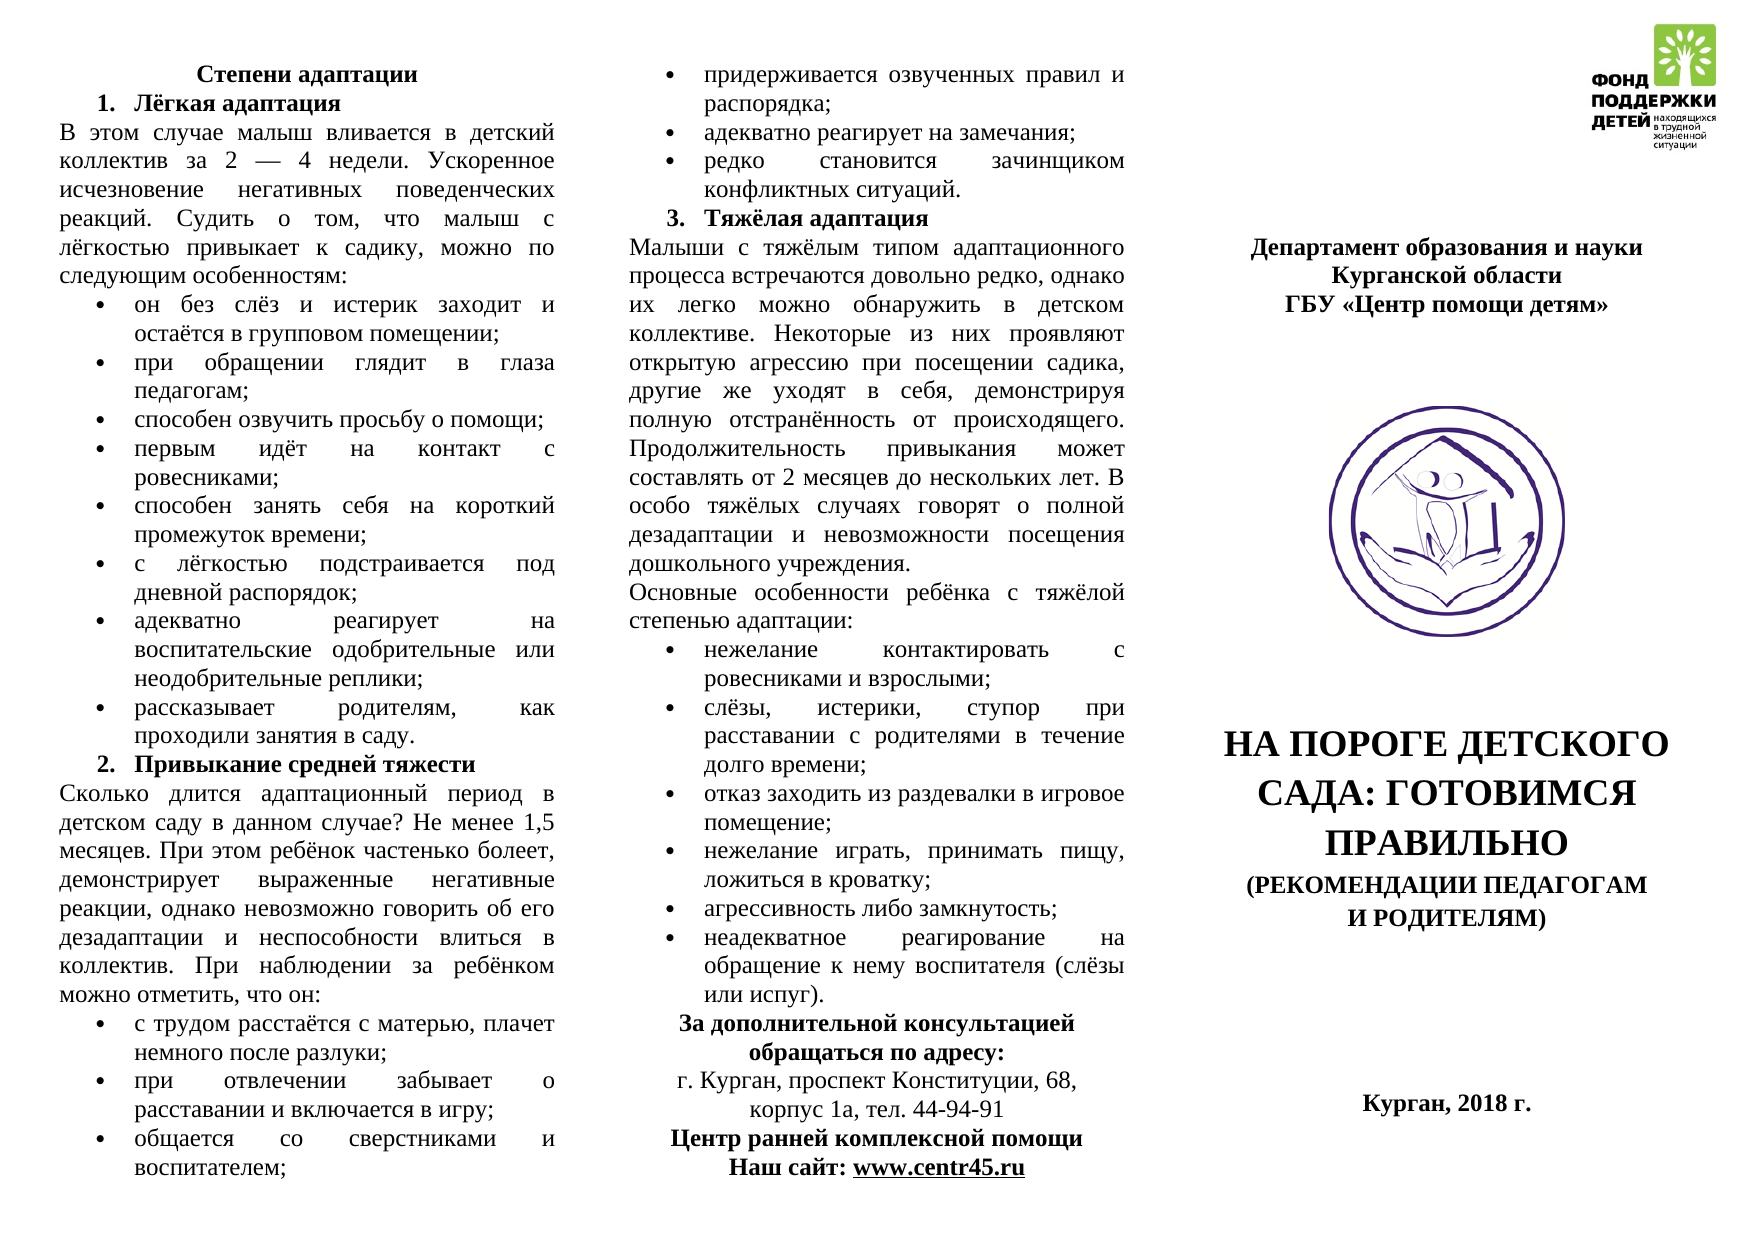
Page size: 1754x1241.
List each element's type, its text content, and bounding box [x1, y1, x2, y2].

text Сколько длится адаптационный период в детском саду в данном случае? Не менее 1,5 месяцев. При этом ребёнок частенько болеет, демонстрирует выраженные негативные реакции, однако невозможно говорить об его дезадаптации и неспособности влиться в коллектив. При наблюдении за ребёнком можно отметить, что он: [59, 778, 555, 1008]
list Тяжёлая адаптация [666, 203, 1125, 232]
list при обращении глядит в глаза педагогам; [97, 347, 555, 404]
text Центр ранней комплексной помощи [629, 1123, 1125, 1152]
list нежелание играть, принимать пищу, ложиться в кроватку; [666, 835, 1125, 893]
text В этом случае малыш вливается в детский коллектив за 2 — 4 недели. Ускоренное исчезновение негативных поведенческих реакций. Судить о том, что малыш с лёгкостью привыкает к садику, можно по следующим особенностям: [59, 117, 555, 289]
text Наш сайт: www.centr45.ru [629, 1152, 1125, 1180]
text Степени адаптации [59, 59, 555, 88]
text НА ПОРОГЕ ДЕТСКОГО САДА: ГОТОВИМСЯ ПРАВИЛЬНО [1199, 721, 1695, 863]
text (РЕКОМЕНДАЦИИ ПЕДАГОГАМ [1199, 870, 1695, 898]
list слёзы, истерики, ступор при расставании с родителями в течение долго времени; [666, 692, 1125, 778]
list при отвлечении забывает о расставании и включается в игру; [97, 1065, 555, 1123]
list он без слёз и истерик заходит и остаётся в групповом помещении; [97, 289, 555, 347]
list способен занять себя на короткий промежуток времени; [97, 490, 555, 548]
text Курганской области [1199, 260, 1695, 289]
text И РОДИТЕЛЯМ) [1199, 903, 1695, 931]
list общается со сверстниками и воспитателем; [97, 1123, 555, 1180]
text Департамент образования и науки [1199, 232, 1695, 260]
list агрессивность либо замкнутость; [666, 893, 1125, 922]
text г. Курган, проспект Конституции, 68, [629, 1065, 1125, 1094]
text ГБУ «Центр помощи детям» [1199, 289, 1695, 318]
list нежелание контактировать с ровесниками и взрослыми; [666, 634, 1125, 692]
text Курган, 2018 г. [1199, 1088, 1695, 1116]
list рассказывает родителям, как проходили занятия в саду. [97, 692, 555, 749]
text Малыши с тяжёлым типом адаптационного процесса встречаются довольно редко, однако их легко можно обнаружить в детском коллективе. Некоторые из них проявляют открытую агрессию при посещении садика, другие же уходят в себя, демонстрируя полную отстранённость от происходящего. Продолжительность привыкания может составлять от 2 месяцев до нескольких лет. В особо тяжёлых случаях говорят о полной дезадаптации и невозможности посещения дошкольного учреждения. [629, 232, 1125, 577]
text За дополнительной консультацией обращаться по адресу: [629, 1008, 1125, 1065]
list редко становится зачинщиком конфликтных ситуаций. [666, 145, 1125, 203]
list первым идёт на контакт с ровесниками; [97, 433, 555, 490]
list Лёгкая адаптация [97, 88, 555, 117]
picture [1580, 8, 1734, 165]
list отказ заходить из раздевалки в игровое помещение; [666, 778, 1125, 835]
list способен озвучить просьбу о помощи; [97, 404, 555, 433]
list Привыкание средней тяжести [97, 749, 555, 778]
picture [1328, 406, 1565, 637]
list адекватно реагирует на воспитательские одобрительные или неодобрительные реплики; [97, 605, 555, 692]
list с лёгкостью подстраивается под дневной распорядок; [97, 548, 555, 605]
list придерживается озвученных правил и распорядка; [666, 59, 1125, 117]
text Основные особенности ребёнка с тяжёлой степенью адаптации: [629, 577, 1125, 634]
list адекватно реагирует на замечания; [666, 117, 1125, 145]
text корпус 1а, тел. 44-94-91 [629, 1094, 1125, 1123]
list с трудом расстаётся с матерью, плачет немного после разлуки; [97, 1008, 555, 1065]
list неадекватное реагирование на обращение к нему воспитателя (слёзы или испуг). [666, 922, 1125, 1008]
